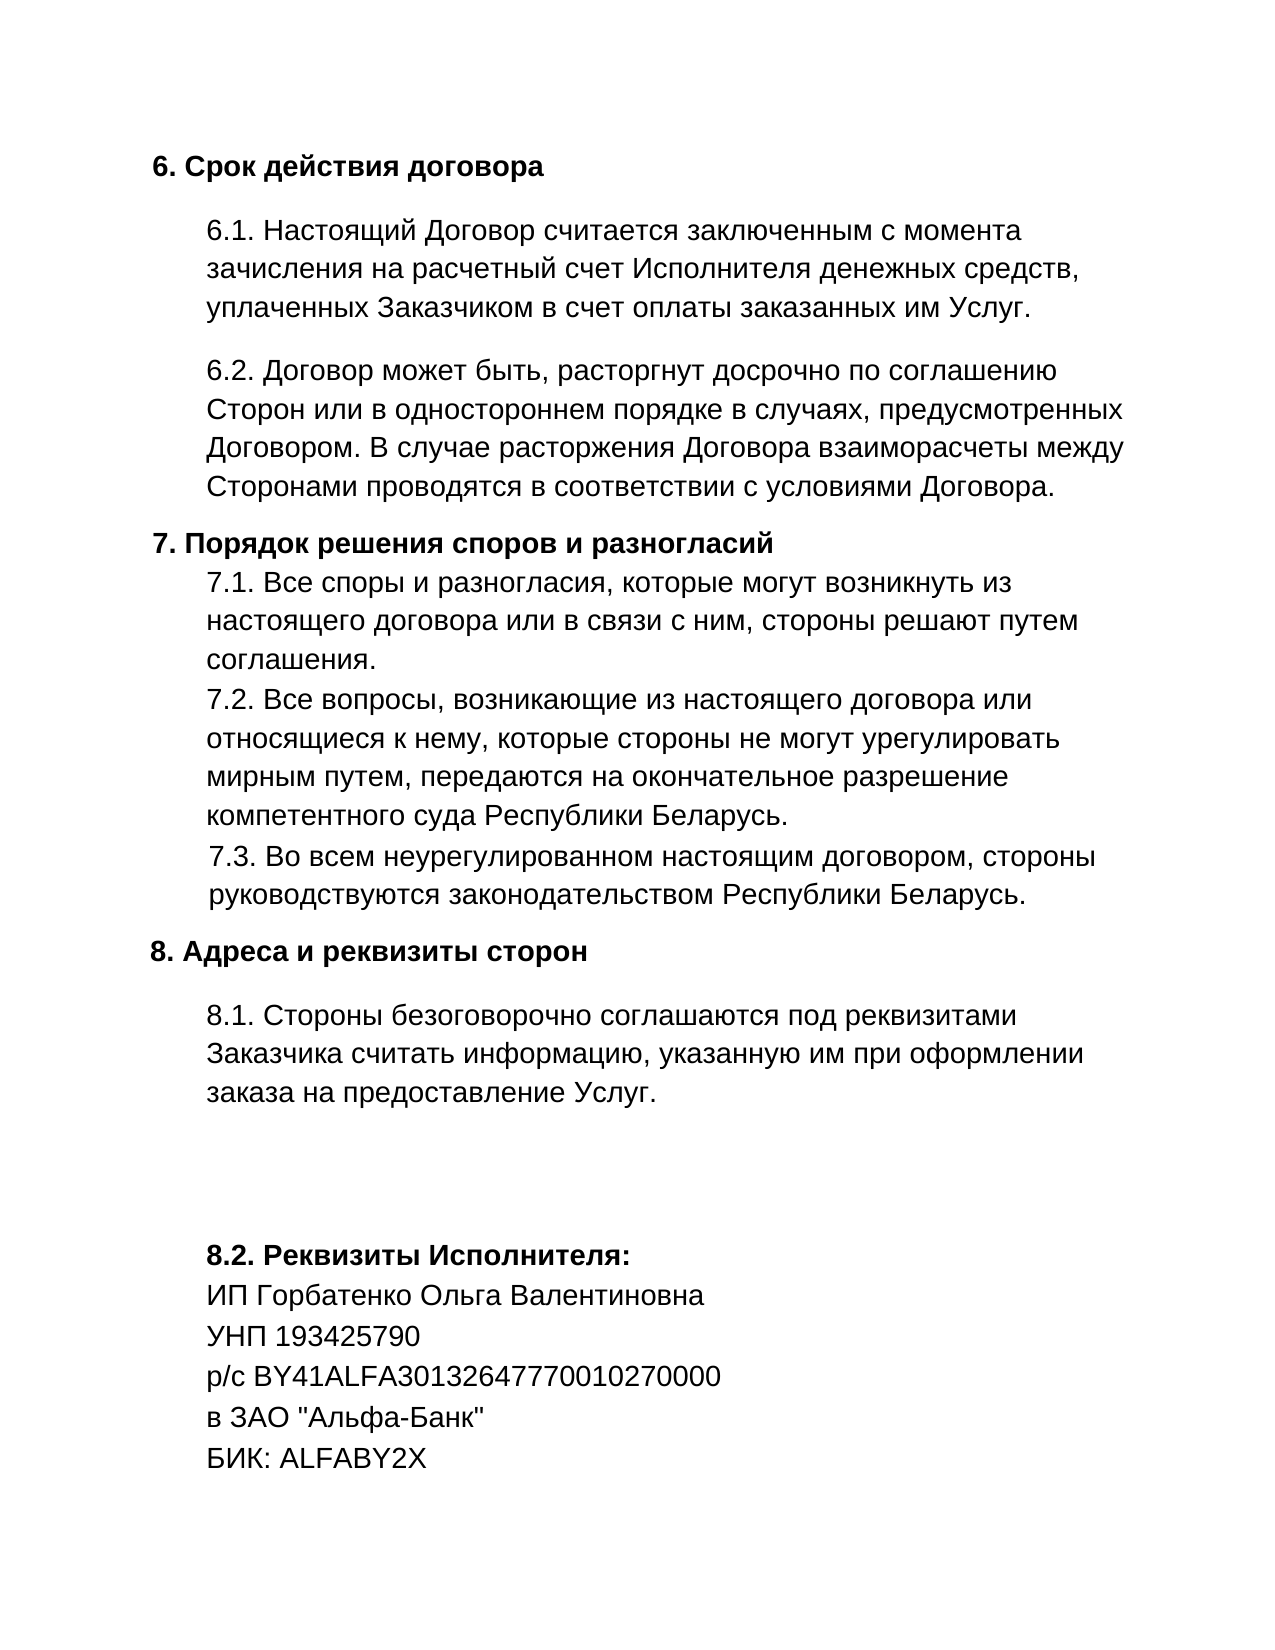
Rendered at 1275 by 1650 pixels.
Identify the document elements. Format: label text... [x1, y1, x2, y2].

text 8.1. Стороны безоговорочно соглашаются под реквизитами Заказчика считать информацию, указанную им при оформлении заказа на предоставление Услуг. [206, 998, 1128, 1108]
text ИП Горбатенко Ольга Валентиновна [206, 1278, 1128, 1312]
text 7.2. Все вопросы, возникающие из настоящего договора или относящиеся к нему, которые стороны не могут урегулировать мирным путем, передаются на окончательное разрешение компетентного суда Республики Беларусь. [206, 682, 1128, 831]
text 8.2. Реквизиты Исполнителя: [206, 1237, 1128, 1271]
text 7.1. Все споры и разногласия, которые могут возникнуть из настоящего договора или в связи с ним, стороны решают путем соглашения. [206, 564, 1128, 675]
subtitle 6. Срок действия договора [152, 149, 1128, 182]
text 6.2. Договор может быть, расторгнут досрочно по соглашению Сторон или в одностороннем порядке в случаях, предусмотренных Договором. В случае расторжения Договора взаиморасчеты между Сторонами проводятся в соответствии с условиями Договора. [206, 353, 1128, 502]
subtitle 8. Адреса и реквизиты сторон [150, 934, 1128, 968]
text БИК: ALFABY2X [206, 1441, 1128, 1474]
text р/с BY41ALFA30132647770010270000 [206, 1359, 1128, 1393]
text УНП 193425790 [206, 1319, 1128, 1352]
text 7.3. Во всем неурегулированном настоящим договором, стороны руководствуются законодательством Республики Беларусь. [208, 838, 1128, 911]
text в ЗАО "Альфа-Банк" [206, 1400, 1128, 1433]
text 6.1. Настоящий Договор считается заключенным с момента зачисления на расчетный счет Исполнителя денежных средств, уплаченных Заказчиком в счет оплаты заказанных им Услуг. [206, 212, 1128, 323]
subtitle 7. Порядок решения споров и разногласий [152, 526, 1128, 559]
